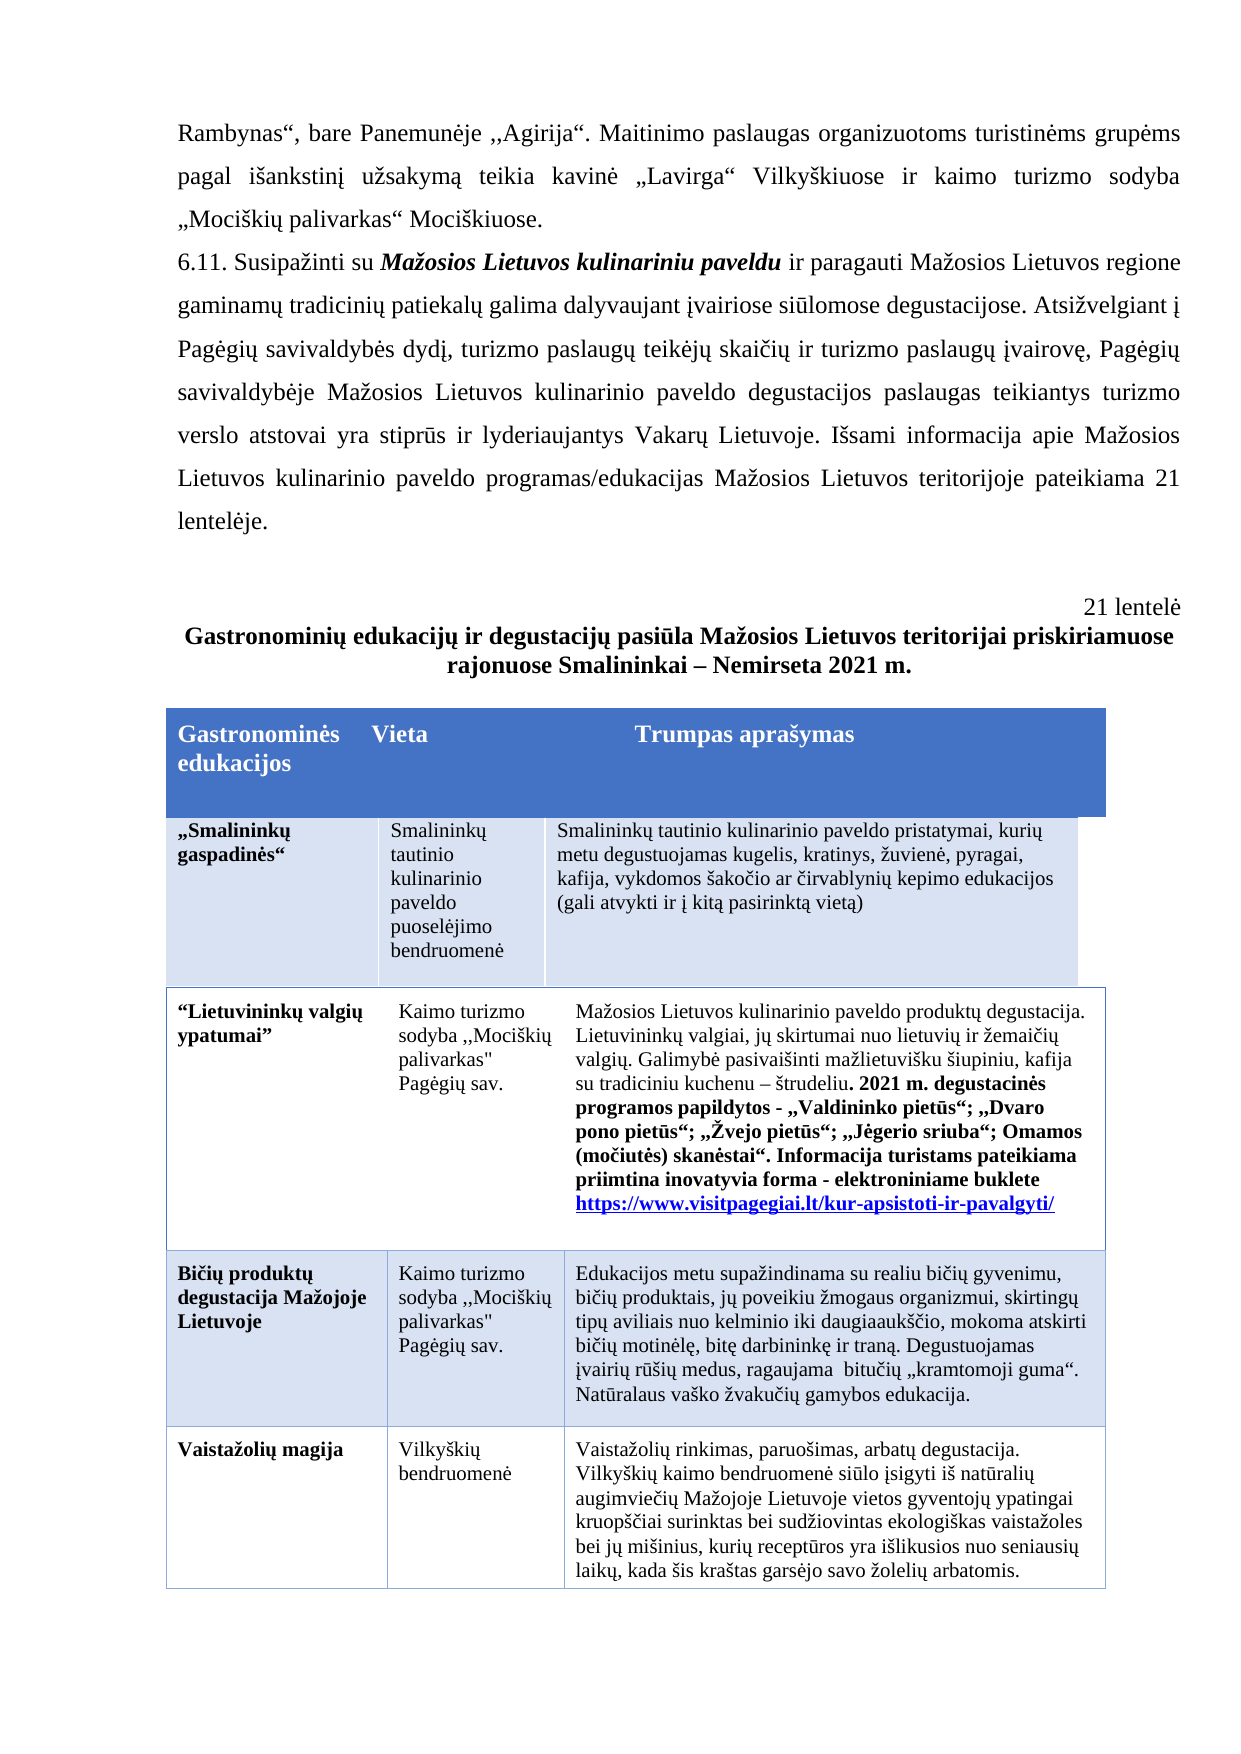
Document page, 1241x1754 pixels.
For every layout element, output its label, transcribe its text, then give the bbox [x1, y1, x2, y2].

table_cell Edukacijos metu supažindinama su realiu bičių gyvenimu, bičių produktais, jų poveikiu žmogaus organizmui, skirtingų tipų aviliais nuo kelminio iki daugiaaukščio, mokoma atskirti bičių motinėlę, bitę darbininkę ir traną. Degustuojamas įvairių rūšių medus, ragaujama bitučių „kramtomoji guma“. Natūralaus vaško žvakučių gamybos edukacija. [565, 1251, 1105, 1426]
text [177, 118, 1181, 233]
table_header Vieta [360, 709, 623, 816]
table_header Trumpas aprašymas [623, 709, 1105, 816]
table_cell Bičių produktų degustacija Mažojoje Lietuvoje [167, 1251, 387, 1426]
table_header Kaimo turizmo sodyba ,,Mociškių palivarkas" Pagėgių sav. [387, 988, 564, 1250]
table_cell Vaistažolių magija [167, 1427, 387, 1588]
table_cell Vilkyškių bendruomenė [388, 1427, 564, 1588]
text 6.11. Susipažinti su Mažosios Lietuvos kulinariniu paveldu ir paragauti Mažosios Lietuvos regione gaminamų tradicinių patiekalų galima dalyvaujant įvairiose siūlomose degustacijose. Atsižvelgiant į Pagėgių savivaldybės dydį, turizmo paslaugų teikėjų skaičių ir turizmo paslaugų įvairovę, Pagėgių savivaldybėje Mažosios Lietuvos kulinarinio paveldo degustacijos paslaugas teikiantys turizmo verslo atstovai yra stiprūs ir lyderiaujantys Vakarų Lietuvoje. Išsami informacija apie Mažosios Lietuvos kulinarinio paveldo programas/edukacijas Mažosios Lietuvos teritorijoje pateikiama 21 lentelėje. [177, 247, 1181, 535]
table_header Smalininkų tautinio kulinarinio paveldo puoselėjimo bendruomenė [379, 818, 544, 986]
table_header „Smalininkų gaspadinės“ [166, 818, 378, 986]
text 21 lentelė [177, 592, 1181, 621]
table_header “Lietuvininkų valgių ypatumai” [167, 988, 387, 1250]
table_header Mažosios Lietuvos kulinarinio paveldo produktų degustacija. Lietuvininkų valgiai, jų skirtumai nuo lietuvių ir žemaičių valgių. Galimybė pasivaišinti mažlietuvišku šiupiniu, kafija su tradiciniu kuchenu – štrudeliu. 2021 m. degustacinės programos papildytos - ,,Valdininko pietūs“; ,,Dvaro pono pietūs“; ,,Žvejo pietūs“; ,,Jėgerio sriuba“; Omamos (močiutės) skanėstai“. Informacija turistams pateikiama priimtina inovatyvia forma - elektroniniame buklete https://www.visitpagegiai.lt/kur-apsistoti-ir-pavalgyti/ [564, 988, 1105, 1250]
text Gastronominių edukacijų ir degustacijų pasiūla Mažosios Lietuvos teritorijai priskiriamuose rajonuose Smalininkai – Nemirseta 2021 m. [177, 621, 1181, 679]
table_header Gastronominės edukacijos [167, 709, 360, 816]
table_header Smalininkų tautinio kulinarinio paveldo pristatymai, kurių metu degustuojamas kugelis, kratinys, žuvienė, pyragai, kafija, vykdomos šakočio ar čirvablynių kepimo edukacijos (gali atvykti ir į kitą pasirinktą vietą) [546, 818, 1078, 986]
table_cell Kaimo turizmo sodyba ,,Mociškių palivarkas" Pagėgių sav. [388, 1251, 564, 1426]
table_cell Vaistažolių rinkimas, paruošimas, arbatų degustacija. Vilkyškių kaimo bendruomenė siūlo įsigyti iš natūralių augimviečių Mažojoje Lietuvoje vietos gyventojų ypatingai kruopščiai surinktas bei sudžiovintas ekologiškas vaistažoles bei jų mišinius, kurių receptūros yra išlikusios nuo seniausių laikų, kada šis kraštas garsėjo savo žolelių arbatomis. [565, 1427, 1105, 1588]
